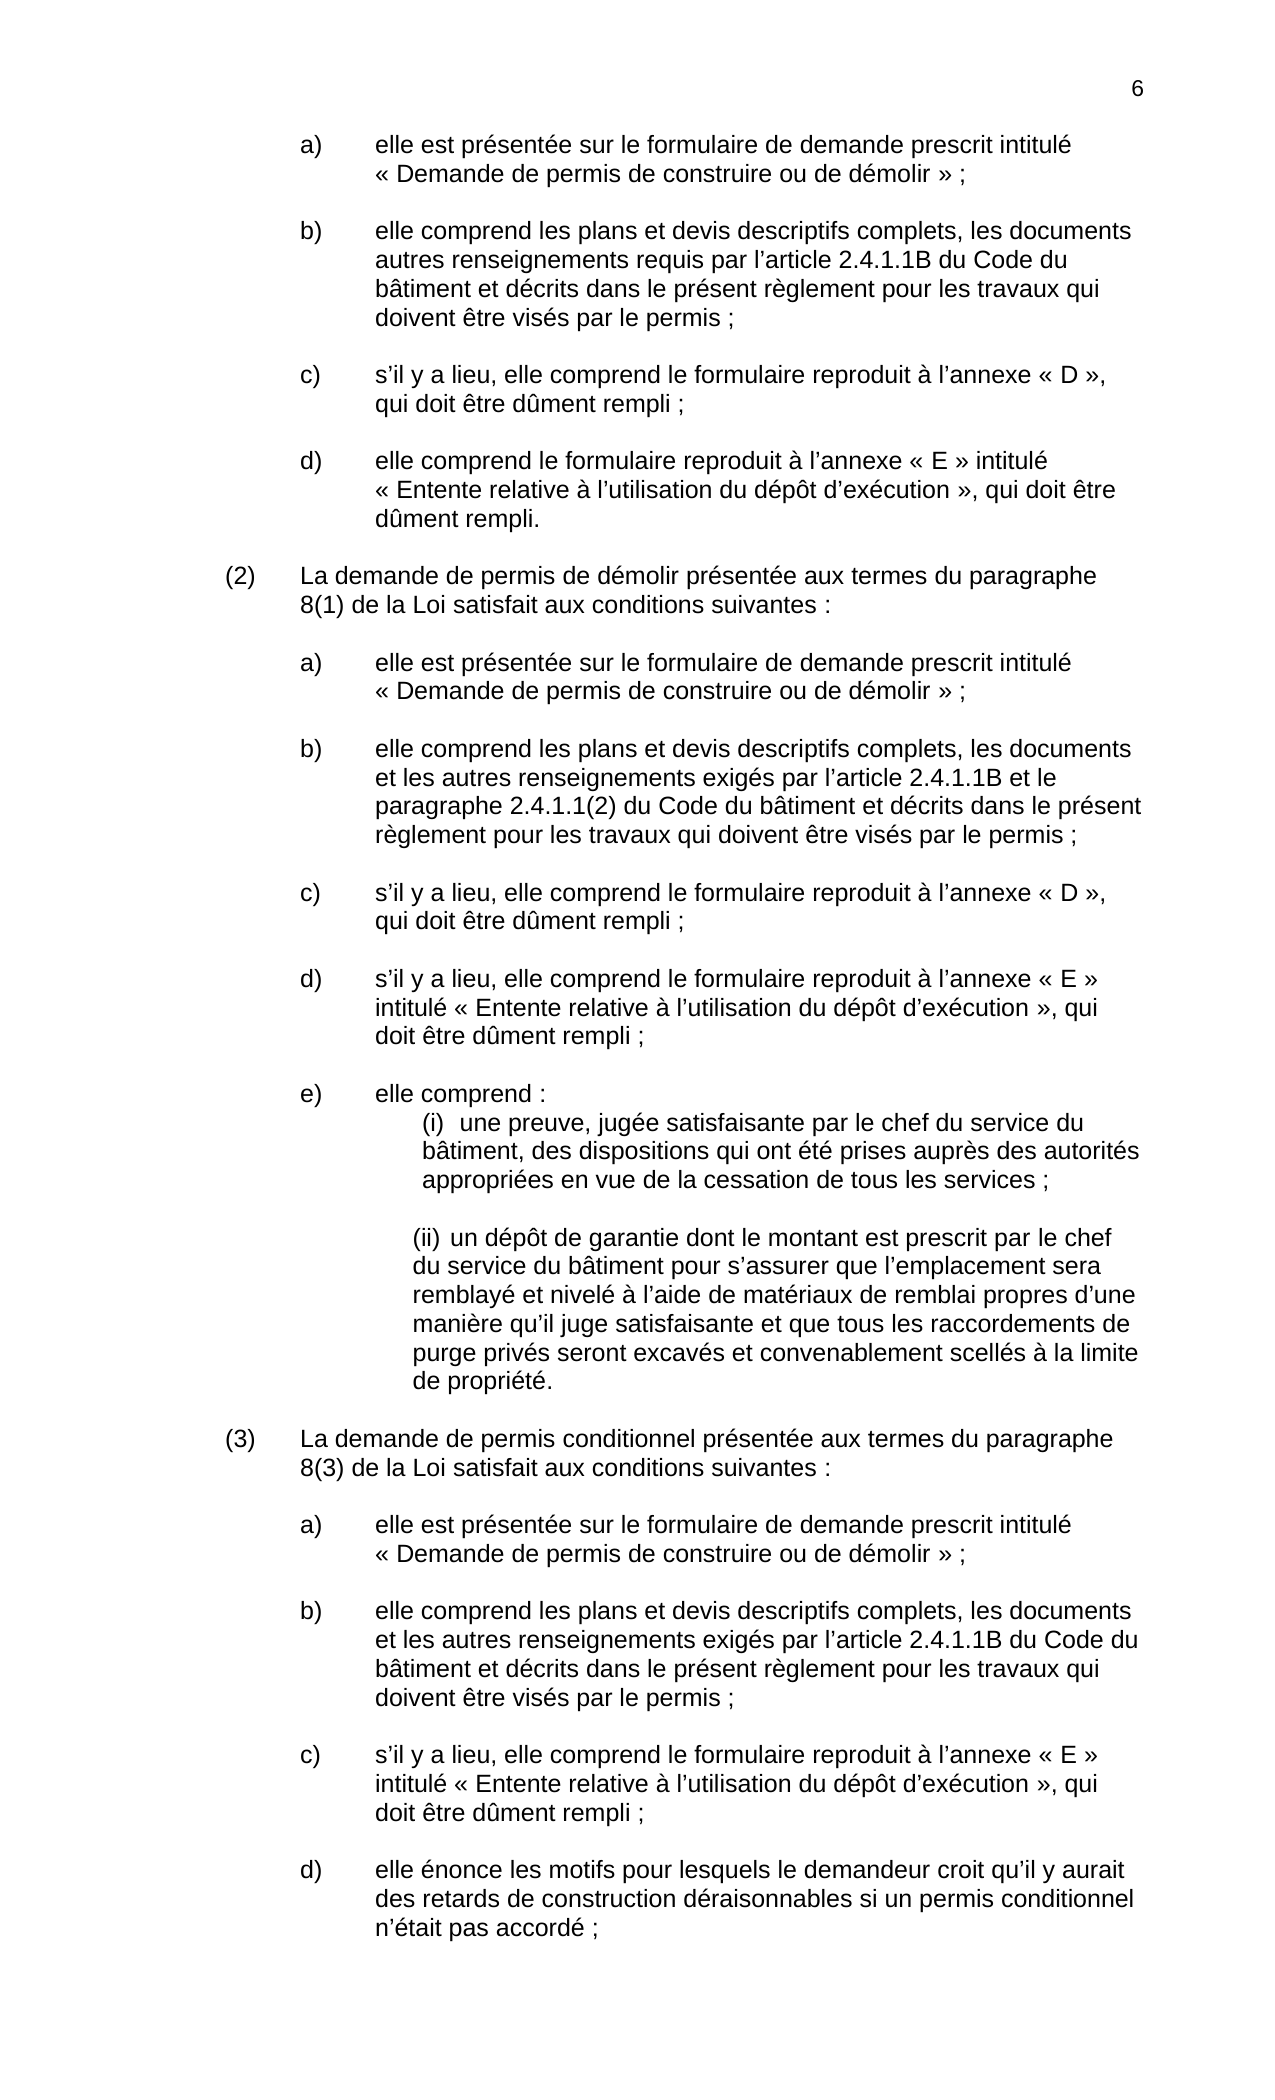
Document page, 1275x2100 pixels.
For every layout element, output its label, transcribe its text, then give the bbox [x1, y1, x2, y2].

text a) elle est présentée sur le formulaire de demande prescrit intitulé « Demande de permis de construire ou de démolir » ; [300, 648, 1144, 705]
text e) elle comprend : [103, 1079, 1144, 1108]
text b) elle comprend les plans et devis descriptifs complets, les documents et les autres renseignements exigés par l’article 2.4.1.1B du Code du bâtiment et décrits dans le présent règlement pour les travaux qui doivent être visés par le permis ; [300, 1596, 1144, 1711]
text d) elle comprend le formulaire reproduit à l’annexe « E » intitulé « Entente relative à l’utilisation du dépôt d’exécution », qui doit être dûment rempli. [300, 446, 1144, 533]
text b) elle comprend les plans et devis descriptifs complets, les documents et les autres renseignements exigés par l’article 2.4.1.1B et le paragraphe 2.4.1.1(2) du Code du bâtiment et décrits dans le présent règlement pour les travaux qui doivent être visés par le permis ; [300, 734, 1144, 849]
text c) s’il y a lieu, elle comprend le formulaire reproduit à l’annexe « E » intitulé « Entente relative à l’utilisation du dépôt d’exécution », qui doit être dûment rempli ; [300, 1740, 1144, 1826]
list s’il y a lieu, elle comprend le formulaire reproduit à l’annexe « D », qui doit être dûment rempli ; [300, 360, 1144, 418]
text c) s’il y a lieu, elle comprend le formulaire reproduit à l’annexe « D », qui doit être dûment rempli ; [300, 878, 1144, 935]
text a) elle est présentée sur le formulaire de demande prescrit intitulé « Demande de permis de construire ou de démolir » ; [300, 1510, 1144, 1568]
text (ii) un dépôt de garantie dont le montant est prescrit par le chef du service du bâtiment pour s’assurer que l’emplacement sera remblayé et nivelé à l’aide de matériaux de remblai propres d’une manière qu’il juge satisfaisante et que tous les raccordements de purge privés seront excavés et convenablement scellés à la limite de propriété. [225, 1223, 1144, 1395]
text (2) La demande de permis de démolir présentée aux termes du paragraphe 8(1) de la Loi satisfait aux conditions suivantes : [225, 561, 1144, 619]
list s’il y a lieu, elle comprend le formulaire reproduit à l’annexe « E » intitulé « Entente relative à l’utilisation du dépôt d’exécution », qui doit être dûment rempli ; [300, 964, 1144, 1050]
text (i) une preuve, jugée satisfaisante par le chef du service du bâtiment, des dispositions qui ont été prises auprès des autorités appropriées en vue de la cessation de tous les services ; [75, 1108, 1144, 1194]
text (3) La demande de permis conditionnel présentée aux termes du paragraphe 8(3) de la Loi satisfait aux conditions suivantes : [225, 1424, 1144, 1481]
text a) elle est présentée sur le formulaire de demande prescrit intitulé « Demande de permis de construire ou de démolir » ; [300, 130, 1144, 188]
text b) elle comprend les plans et devis descriptifs complets, les documents autres renseignements requis par l’article 2.4.1.1B du Code du bâtiment et décrits dans le présent règlement pour les travaux qui doivent être visés par le permis ; [225, 216, 1144, 331]
text d) elle énonce les motifs pour lesquels le demandeur croit qu’il y aurait des retards de construction déraisonnables si un permis conditionnel n’était pas accordé ; [300, 1855, 1144, 1941]
